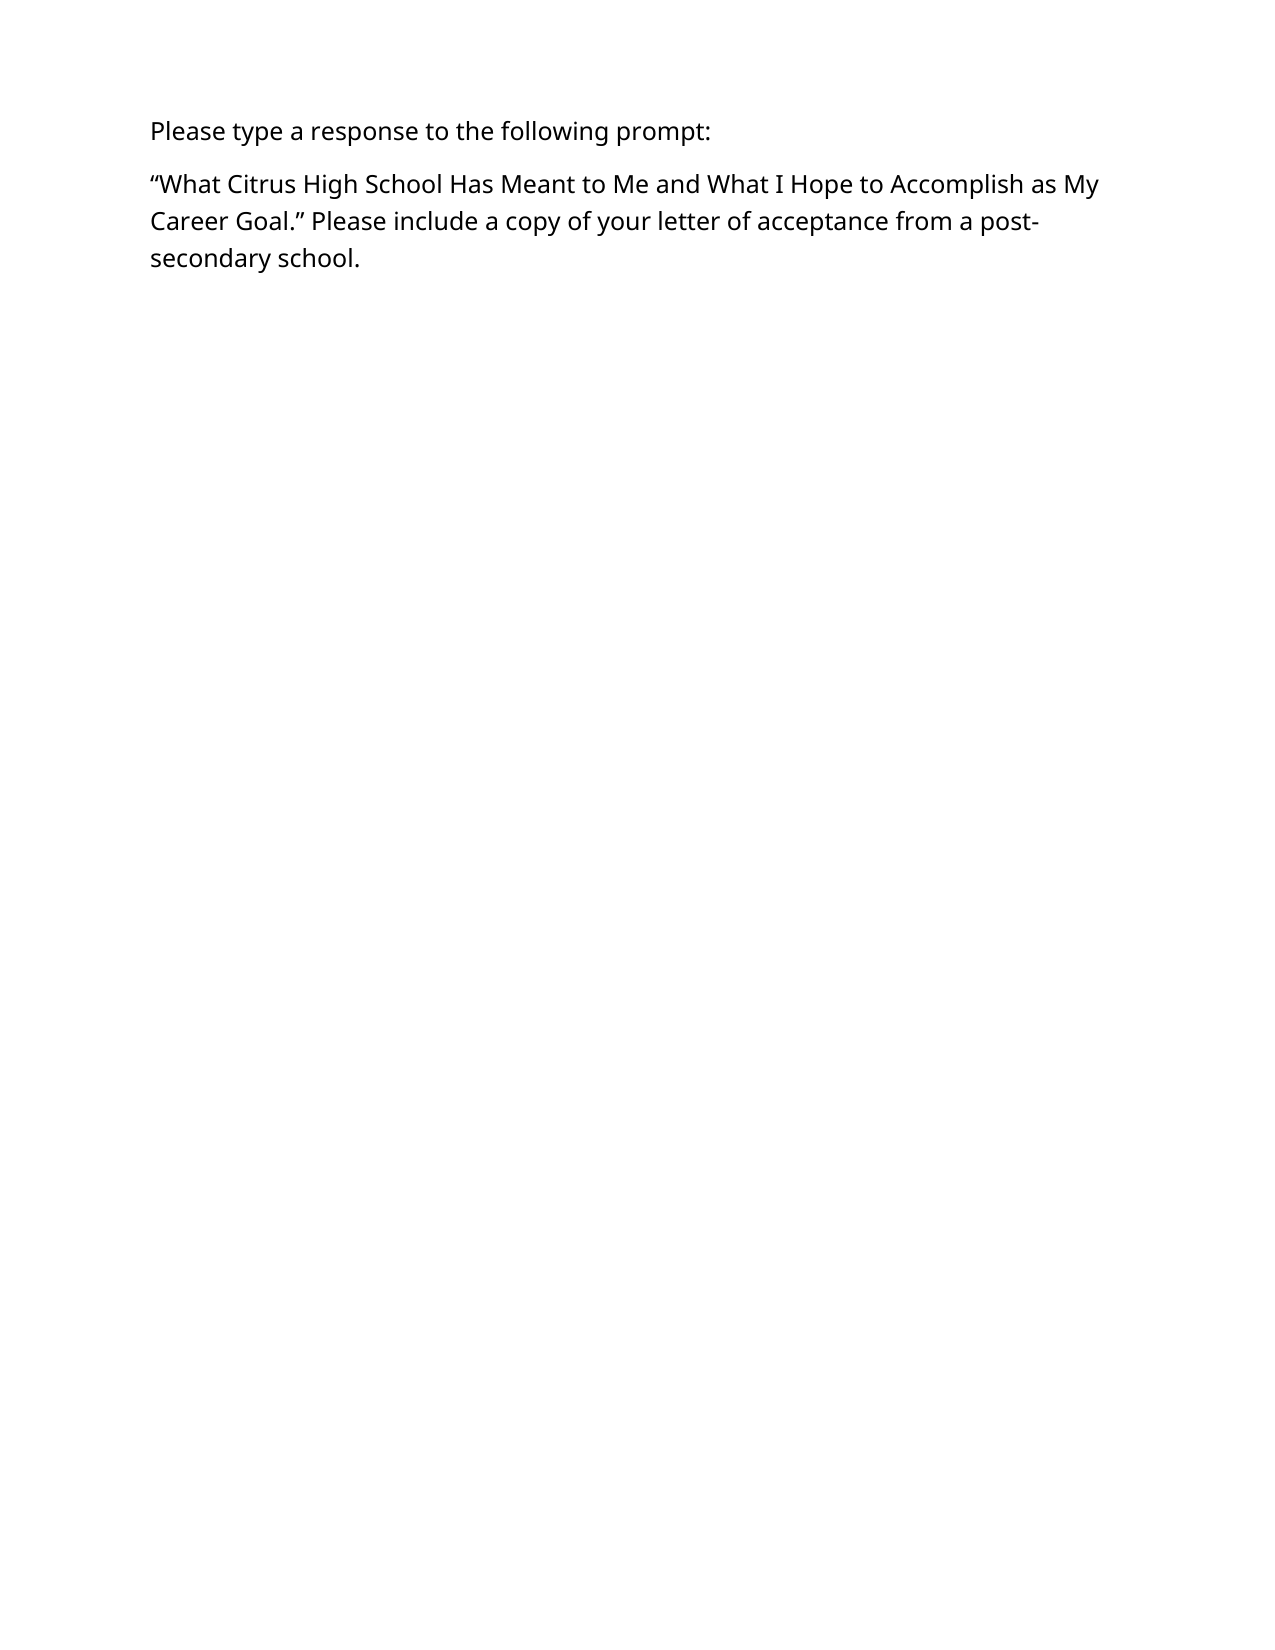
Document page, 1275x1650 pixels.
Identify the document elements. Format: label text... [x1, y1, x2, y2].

text Please type a response to the following prompt: [150, 113, 1125, 147]
text “What Citrus High School Has Meant to Me and What I Hope to Accomplish as My Career Goal.” Please include a copy of your letter of acceptance from a post-secondary school. [150, 167, 1125, 274]
